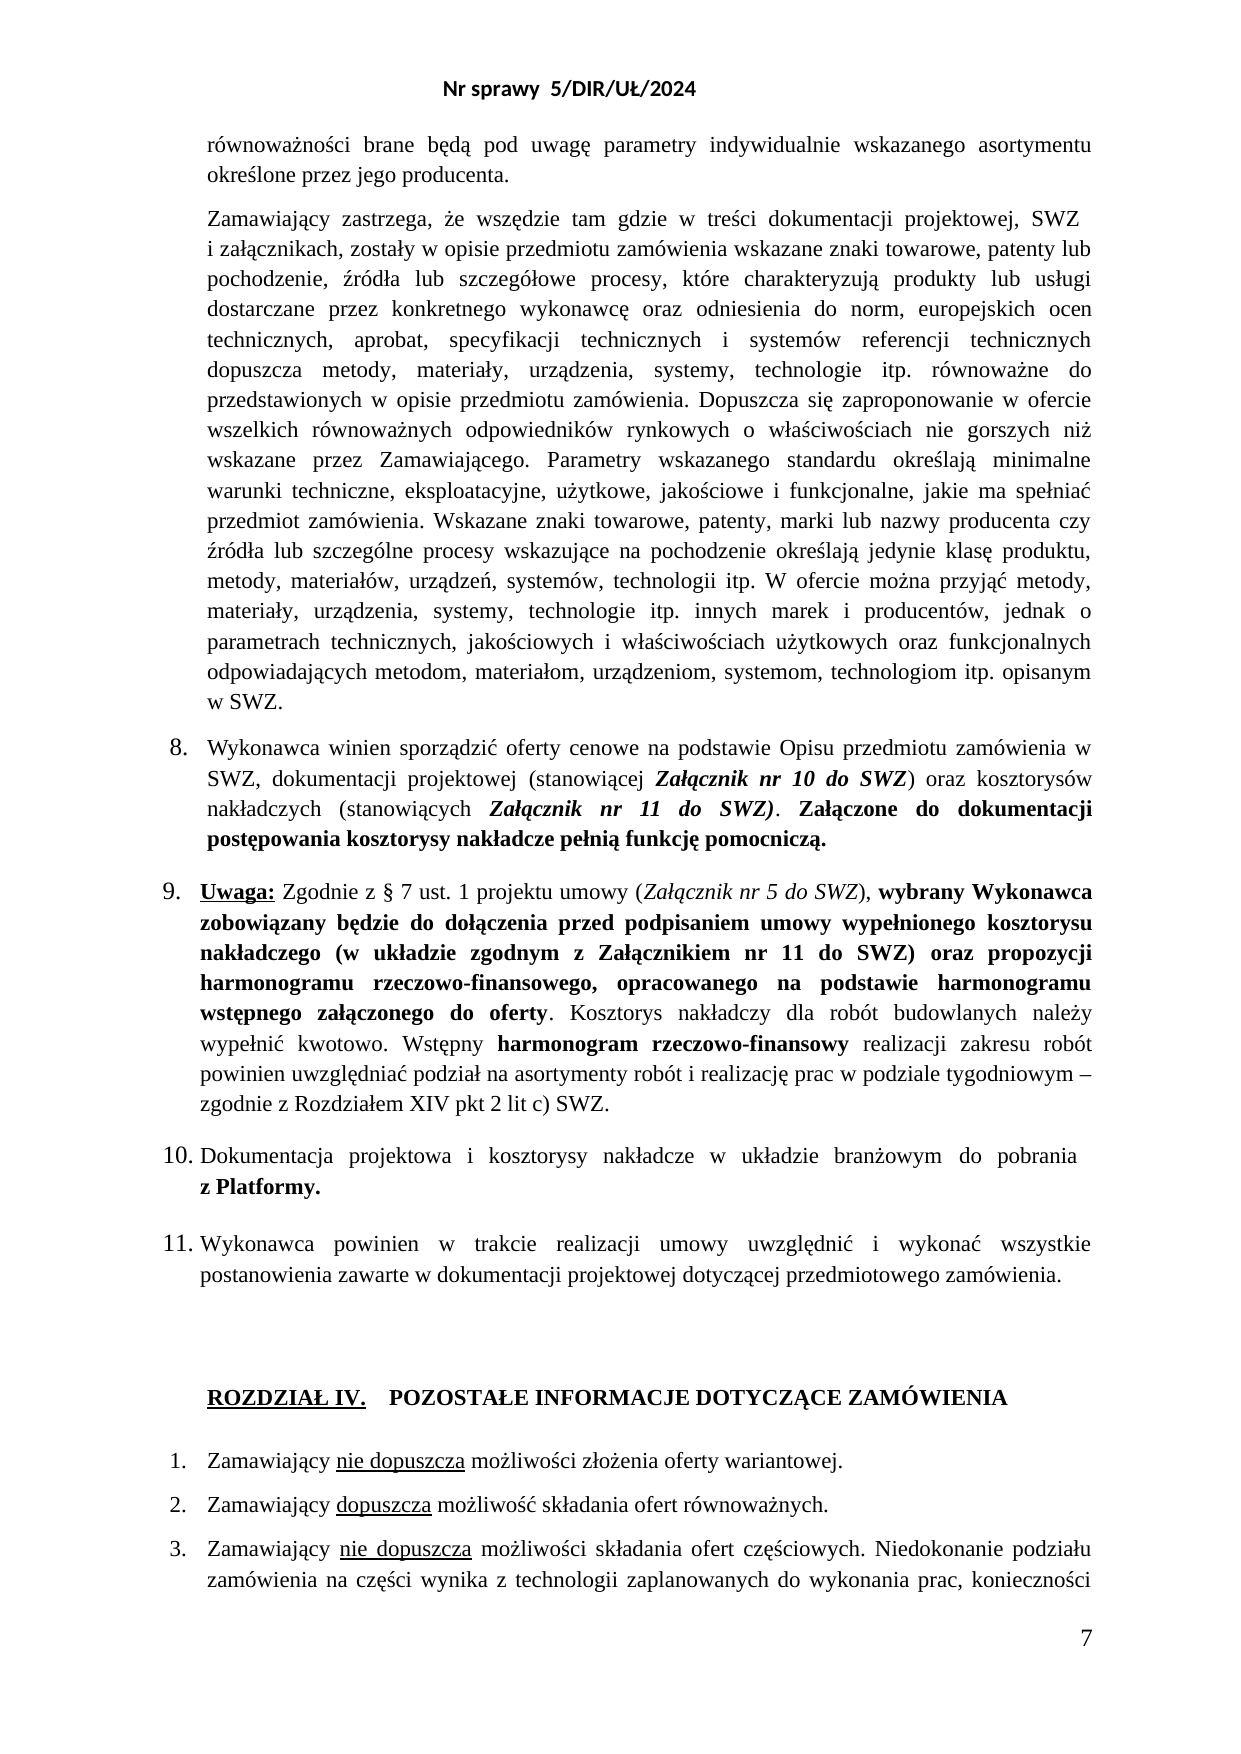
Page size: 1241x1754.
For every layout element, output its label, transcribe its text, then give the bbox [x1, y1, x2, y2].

list Wykonawca powinien w trakcie realizacji umowy uwzględnić i wykonać wszystkie postanowienia zawarte w dokumentacji projektowej dotyczącej przedmiotowego zamówienia. [162, 1228, 1092, 1287]
list Zamawiający dopuszcza możliwość składania ofert równoważnych. [169, 1492, 1092, 1518]
list Uwaga: Zgodnie z § 7 ust. 1 projektu umowy (Załącznik nr 5 do SWZ), wybrany Wykonawca zobowiązany będzie do dołączenia przed podpisaniem umowy wypełnionego kosztorysu nakładczego (w układzie zgodnym z Załącznikiem nr 11 do SWZ) oraz propozycji harmonogramu rzeczowo-finansowego, opracowanego na podstawie harmonogramu wstępnego załączonego do oferty. Kosztorys nakładczy dla robót budowlanych należy wypełnić kwotowo. Wstępny harmonogram rzeczowo-finansowy realizacji zakresu robót powinien uwzględniać podział na asortymenty robót i realizację prac w podziale tygodniowym – zgodnie z Rozdziałem XIV pkt 2 lit c) SWZ. [162, 876, 1092, 1116]
list Zamawiający nie dopuszcza możliwości złożenia oferty wariantowej. [169, 1448, 1092, 1474]
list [169, 1536, 1092, 1592]
text ROZDZIAŁ IV. POZOSTAŁE INFORMACJE DOTYCZĄCE ZAMÓWIENIA [207, 1384, 1092, 1411]
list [169, 131, 1092, 187]
list Dokumentacja projektowa i kosztorysy nakładcze w układzie branżowym do pobrania z Platformy. [162, 1140, 1092, 1199]
text Zamawiający zastrzega, że wszędzie tam gdzie w treści dokumentacji projektowej, SWZ i załącznikach, zostały w opisie przedmiotu zamówienia wskazane znaki towarowe, patenty lub pochodzenie, źródła lub szczegółowe procesy, które charakteryzują produkty lub usługi dostarczane przez konkretnego wykonawcę oraz odniesienia do norm, europejskich ocen technicznych, aprobat, specyfikacji technicznych i systemów referencji technicznych dopuszcza metody, materiały, urządzenia, systemy, technologie itp. równoważne do przedstawionych w opisie przedmiotu zamówienia. Dopuszcza się zaproponowanie w ofercie wszelkich równoważnych odpowiedników rynkowych o właściwościach nie gorszych niż wskazane przez Zamawiającego. Parametry wskazanego standardu określają minimalne warunki techniczne, eksploatacyjne, użytkowe, jakościowe i funkcjonalne, jakie ma spełniać przedmiot zamówienia. Wskazane znaki towarowe, patenty, marki lub nazwy producenta czy źródła lub szczególne procesy wskazujące na pochodzenie określają jedynie klasę produktu, metody, materiałów, urządzeń, systemów, technologii itp. W ofercie można przyjąć metody, materiały, urządzenia, systemy, technologie itp. innych marek i producentów, jednak o parametrach technicznych, jakościowych i właściwościach użytkowych oraz funkcjonalnych odpowiadających metodom, materiałom, urządzeniom, systemom, technologiom itp. opisanym w SWZ. [207, 205, 1092, 714]
list Wykonawca winien sporządzić oferty cenowe na podstawie Opisu przedmiotu zamówienia w SWZ, dokumentacji projektowej (stanowiącej Załącznik nr 10 do SWZ) oraz kosztorysów nakładczych (stanowiących Załącznik nr 11 do SWZ). Załączone do dokumentacji postępowania kosztorysy nakładcze pełnią funkcję pomocniczą. [169, 732, 1092, 851]
